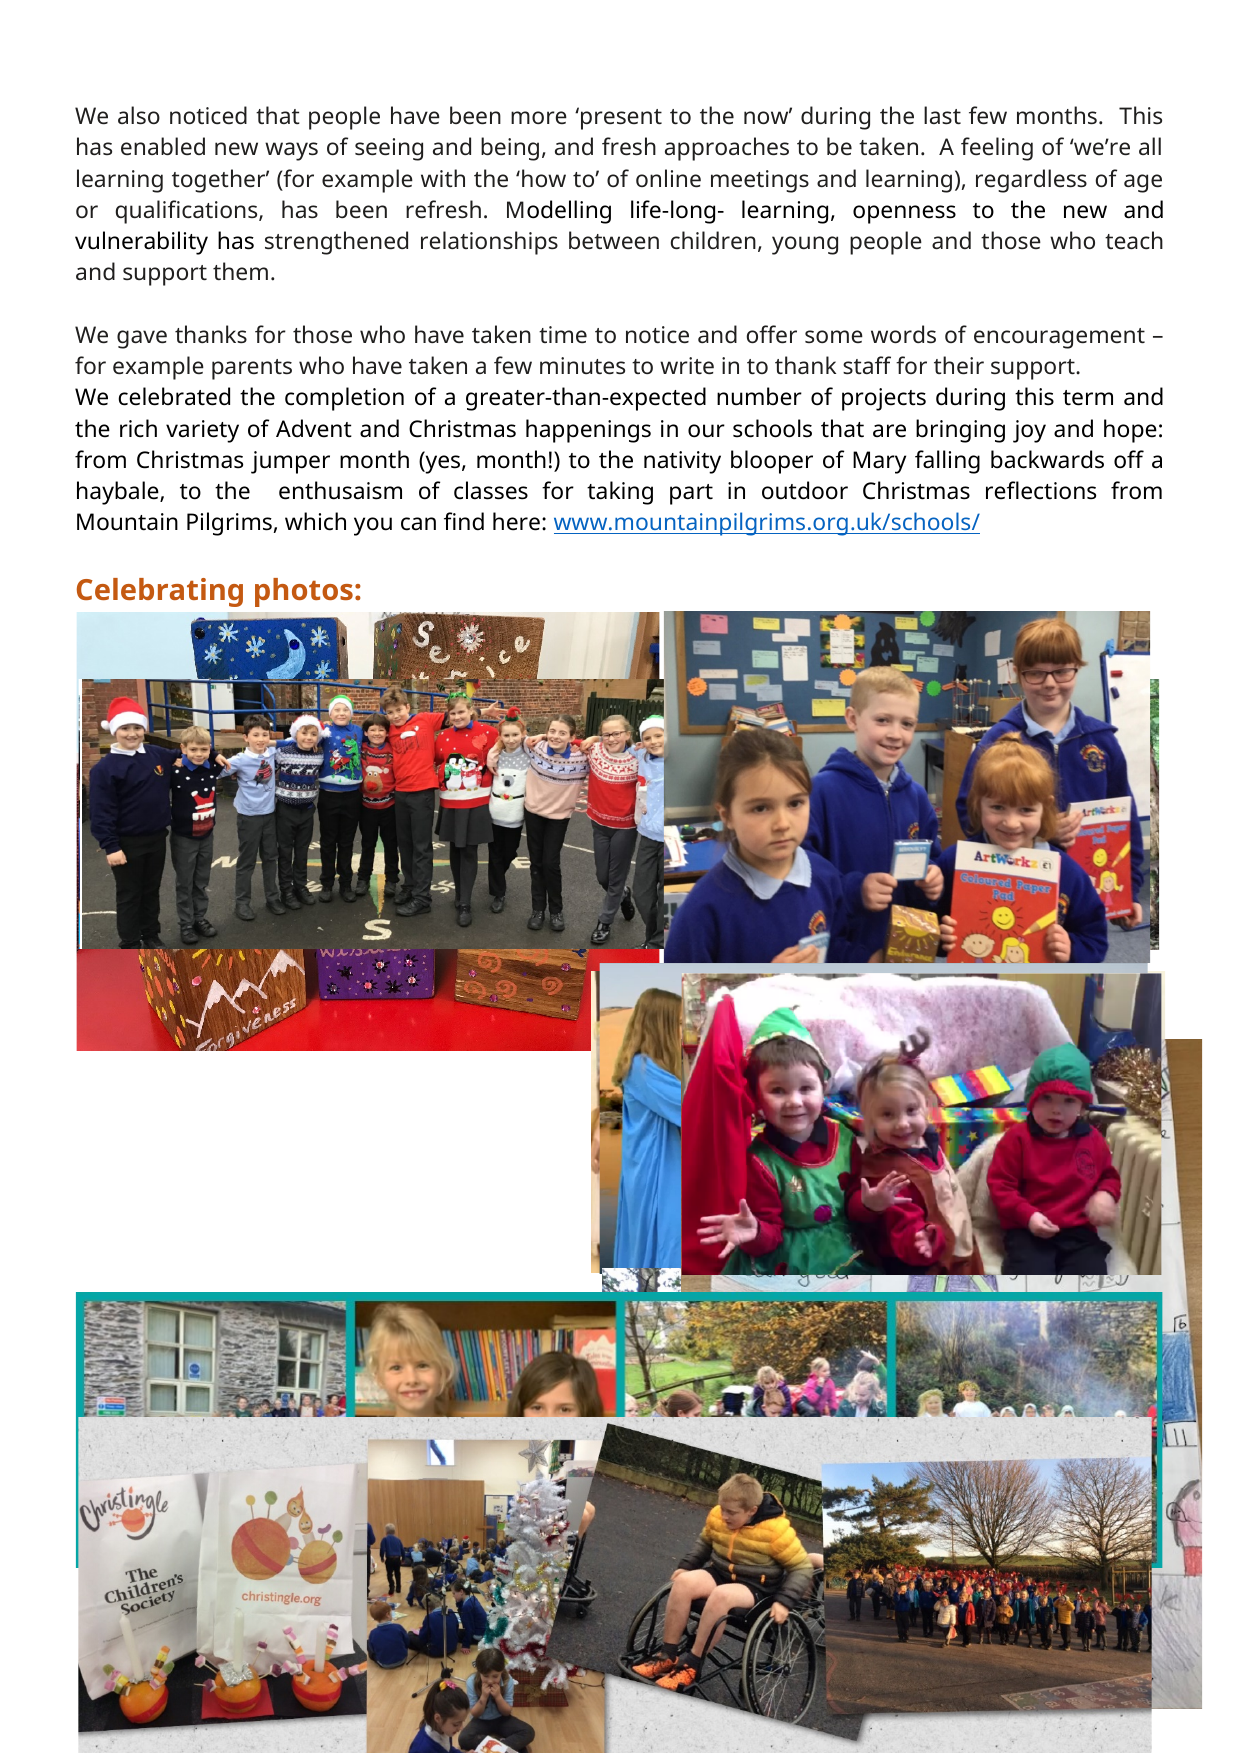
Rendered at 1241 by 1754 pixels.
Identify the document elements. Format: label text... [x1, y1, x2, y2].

text We celebrated the completion of a greater-than-expected number of projects during this term and the rich variety of Advent and Christmas happenings in our schools that are bringing joy and hope: from Christmas jumper month (yes, month!) to the nativity blooper of Mary falling backwards off a haybale, to the enthusaism of classes for taking part in outdoor Christmas reflections from Mountain Pilgrims, which you can find here: www.mountainpilgrims.org.uk/schools/ [75, 381, 1165, 538]
picture [75, 612, 660, 1050]
picture [662, 611, 1154, 965]
text We gave thanks for those who have taken time to notice and offer some words of encouragement – for example parents who have taken a few minutes to write in to thank staff for their support. [75, 319, 1165, 381]
text Celebrating photos: [75, 569, 1165, 608]
picture [75, 1054, 1166, 1754]
text We also noticed that people have been more ‘present to the now’ during the last few months. This has enabled new ways of seeing and being, and fresh approaches to be taken. A feeling of ‘we’re all learning together’ (for example with the ‘how to’ of online meetings and learning), regardless of age or qualifications, has been refresh. Modelling life-long- learning, openness to the new and vulnerability has strengthened relationships between children, young people and those who teach and support them. [75, 100, 1165, 288]
